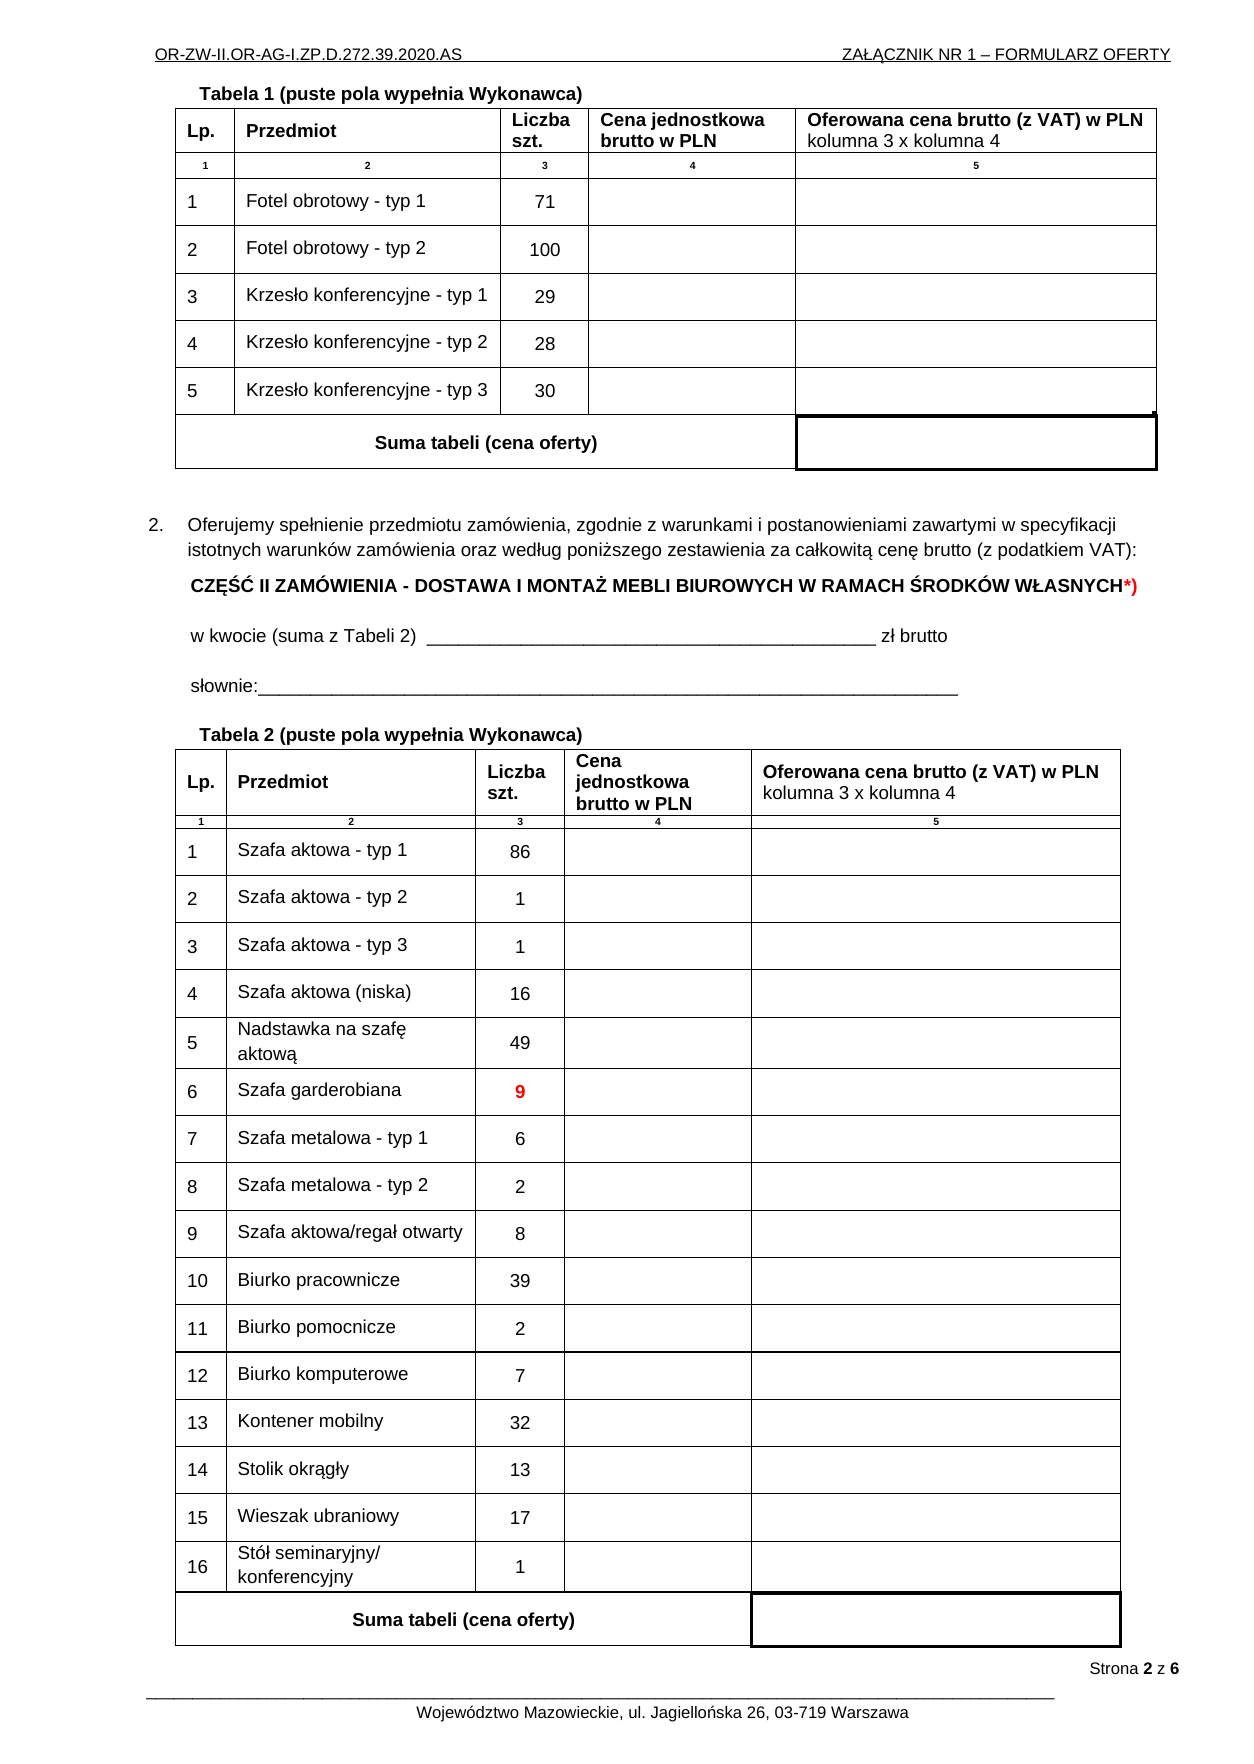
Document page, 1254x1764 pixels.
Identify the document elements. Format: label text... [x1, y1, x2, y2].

table_cell [752, 1447, 1120, 1493]
table_cell Suma tabeli (cena oferty) [176, 1593, 750, 1644]
table_cell 6 [476, 1116, 564, 1162]
table_cell [565, 970, 751, 1017]
table_cell 86 [476, 829, 564, 875]
table_cell [565, 1542, 751, 1591]
table_cell Nadstawka na szafę aktową [227, 1018, 475, 1068]
table_cell [565, 1494, 751, 1541]
table_header Lp. [176, 750, 226, 814]
table_cell 3 [501, 153, 588, 178]
table_cell 13 [176, 1400, 226, 1446]
table_cell [565, 1447, 751, 1493]
table_cell [589, 274, 795, 320]
table_header Oferowana cena brutto (z VAT) w PLN kolumna 3 x kolumna 4 [796, 109, 1156, 152]
table_cell Szafa aktowa (niska) [227, 970, 475, 1017]
table_cell 17 [476, 1494, 564, 1541]
table_cell Stół seminaryjny/ konferencyjny [227, 1542, 475, 1591]
table_cell [565, 876, 751, 922]
table_cell 11 [176, 1305, 226, 1351]
table_cell [752, 1305, 1120, 1351]
table_header Cena jednostkowa brutto w PLN [589, 109, 795, 152]
table_cell 5 [176, 368, 234, 414]
table_cell [752, 829, 1120, 875]
table_cell Stolik okrągły [227, 1447, 475, 1493]
table_cell [752, 1353, 1120, 1399]
table_cell Szafa metalowa - typ 1 [227, 1116, 475, 1162]
table_cell 100 [501, 226, 588, 272]
table_cell 4 [589, 153, 795, 178]
table_cell 10 [176, 1258, 226, 1304]
table_cell [752, 876, 1120, 922]
table_cell Szafa aktowa/regał otwarty [227, 1211, 475, 1257]
table_cell [589, 321, 795, 367]
table_header Cena jednostkowa brutto w PLN [565, 750, 751, 814]
table_cell 4 [176, 321, 234, 367]
table_cell Biurko pomocnicze [227, 1305, 475, 1351]
table_cell 5 [796, 153, 1156, 178]
table_cell 7 [176, 1116, 226, 1162]
table_cell 8 [476, 1211, 564, 1257]
table_cell 4 [176, 970, 226, 1017]
table_cell [796, 226, 1156, 272]
table_cell Krzesło konferencyjne - typ 1 [235, 274, 500, 320]
table_cell 2 [176, 876, 226, 922]
table_header Liczba szt. [501, 109, 588, 152]
table_cell Wieszak ubraniowy [227, 1494, 475, 1541]
table_cell 32 [476, 1400, 564, 1446]
table_cell [565, 1018, 751, 1068]
table_cell 1 [476, 923, 564, 969]
table_cell Suma tabeli (cena oferty) [176, 415, 795, 467]
list Tabela 2 (puste pola wypełnia Wykonawca) [199, 724, 1179, 746]
table_cell 28 [501, 321, 588, 367]
table_cell [565, 829, 751, 875]
table_cell Szafa aktowa - typ 3 [227, 923, 475, 969]
table_cell Szafa aktowa - typ 1 [227, 829, 475, 875]
table_cell [752, 970, 1120, 1017]
table_cell 39 [476, 1258, 564, 1304]
table_cell 29 [501, 274, 588, 320]
table_cell 1 [176, 829, 226, 875]
table_cell [796, 274, 1156, 320]
table_cell [752, 1163, 1120, 1209]
table_cell 1 [476, 876, 564, 922]
table_cell [565, 1069, 751, 1115]
table_cell 15 [176, 1494, 226, 1541]
table_cell [752, 1258, 1120, 1304]
table_cell [796, 368, 1156, 414]
table_cell 1 [476, 1542, 564, 1591]
table_cell [565, 1116, 751, 1162]
text Tabela 1 (puste pola wypełnia Wykonawca) [199, 83, 1179, 104]
table_cell [589, 179, 795, 225]
table_cell Krzesło konferencyjne - typ 2 [235, 321, 500, 367]
table_header Liczba szt. [476, 750, 564, 814]
table_cell Szafa metalowa - typ 2 [227, 1163, 475, 1209]
table_cell 49 [476, 1018, 564, 1068]
table_cell 3 [176, 274, 234, 320]
table_cell [752, 1069, 1120, 1115]
table_header Lp. [176, 109, 234, 152]
table_cell [565, 1211, 751, 1257]
table_cell [752, 1116, 1120, 1162]
table_cell 14 [176, 1447, 226, 1493]
table_cell [752, 923, 1120, 969]
table_cell 2 [476, 1305, 564, 1351]
table_cell 16 [476, 970, 564, 1017]
table_header Przedmiot [235, 109, 500, 152]
table_cell Fotel obrotowy - typ 2 [235, 226, 500, 272]
table_cell 71 [501, 179, 588, 225]
table_cell [752, 1542, 1120, 1591]
table_cell [565, 1163, 751, 1209]
table_cell [796, 321, 1156, 367]
table_cell 8 [176, 1163, 226, 1209]
table_cell 3 [176, 923, 226, 969]
table_cell [565, 1305, 751, 1351]
table_cell Fotel obrotowy - typ 1 [235, 179, 500, 225]
table_cell 1 [176, 153, 234, 178]
table_cell [752, 1494, 1120, 1541]
table_cell 2 [476, 1163, 564, 1209]
table_cell 9 [176, 1211, 226, 1257]
list CZĘŚĆ II ZAMÓWIENIA - DOSTAWA I MONTAŻ MEBLI BIUROWYCH W RAMACH ŚRODKÓW WŁASNYCH*) [190, 575, 1179, 597]
table_cell 7 [476, 1353, 564, 1399]
table_cell Szafa garderobiana [227, 1069, 475, 1115]
list słownie:___________________________________________________________________ [190, 674, 1179, 696]
table_cell Biurko pracownicze [227, 1258, 475, 1304]
table_cell 13 [476, 1447, 564, 1493]
table_cell [752, 1211, 1120, 1257]
table_cell 5 [176, 1018, 226, 1068]
table_cell [589, 226, 795, 272]
table_cell [565, 1400, 751, 1446]
table_cell 2 [176, 226, 234, 272]
table_cell [752, 1018, 1120, 1068]
table_cell [753, 1595, 1119, 1644]
table_cell [798, 418, 1155, 467]
table_cell 2 [235, 153, 500, 178]
table_cell [796, 179, 1156, 225]
table_cell [565, 923, 751, 969]
table_cell Kontener mobilny [227, 1400, 475, 1446]
table_header Przedmiot [227, 750, 475, 814]
table_cell 9 [476, 1069, 564, 1115]
table_cell 12 [176, 1353, 226, 1399]
table_cell 16 [176, 1542, 226, 1591]
table_header Oferowana cena brutto (z VAT) w PLN kolumna 3 x kolumna 4 [752, 750, 1120, 814]
table_cell [752, 1400, 1120, 1446]
table_cell 6 [176, 1069, 226, 1115]
table_cell [565, 1353, 751, 1399]
table_cell 1 [176, 179, 234, 225]
table_cell 30 [501, 368, 588, 414]
table_cell Szafa aktowa - typ 2 [227, 876, 475, 922]
table_cell [589, 368, 795, 414]
list w kwocie (suma z Tabeli 2) ___________________________________________ zł brutto [190, 625, 1179, 646]
table_cell Biurko komputerowe [227, 1353, 475, 1399]
table_cell Krzesło konferencyjne - typ 3 [235, 368, 500, 414]
table_cell [565, 1258, 751, 1304]
